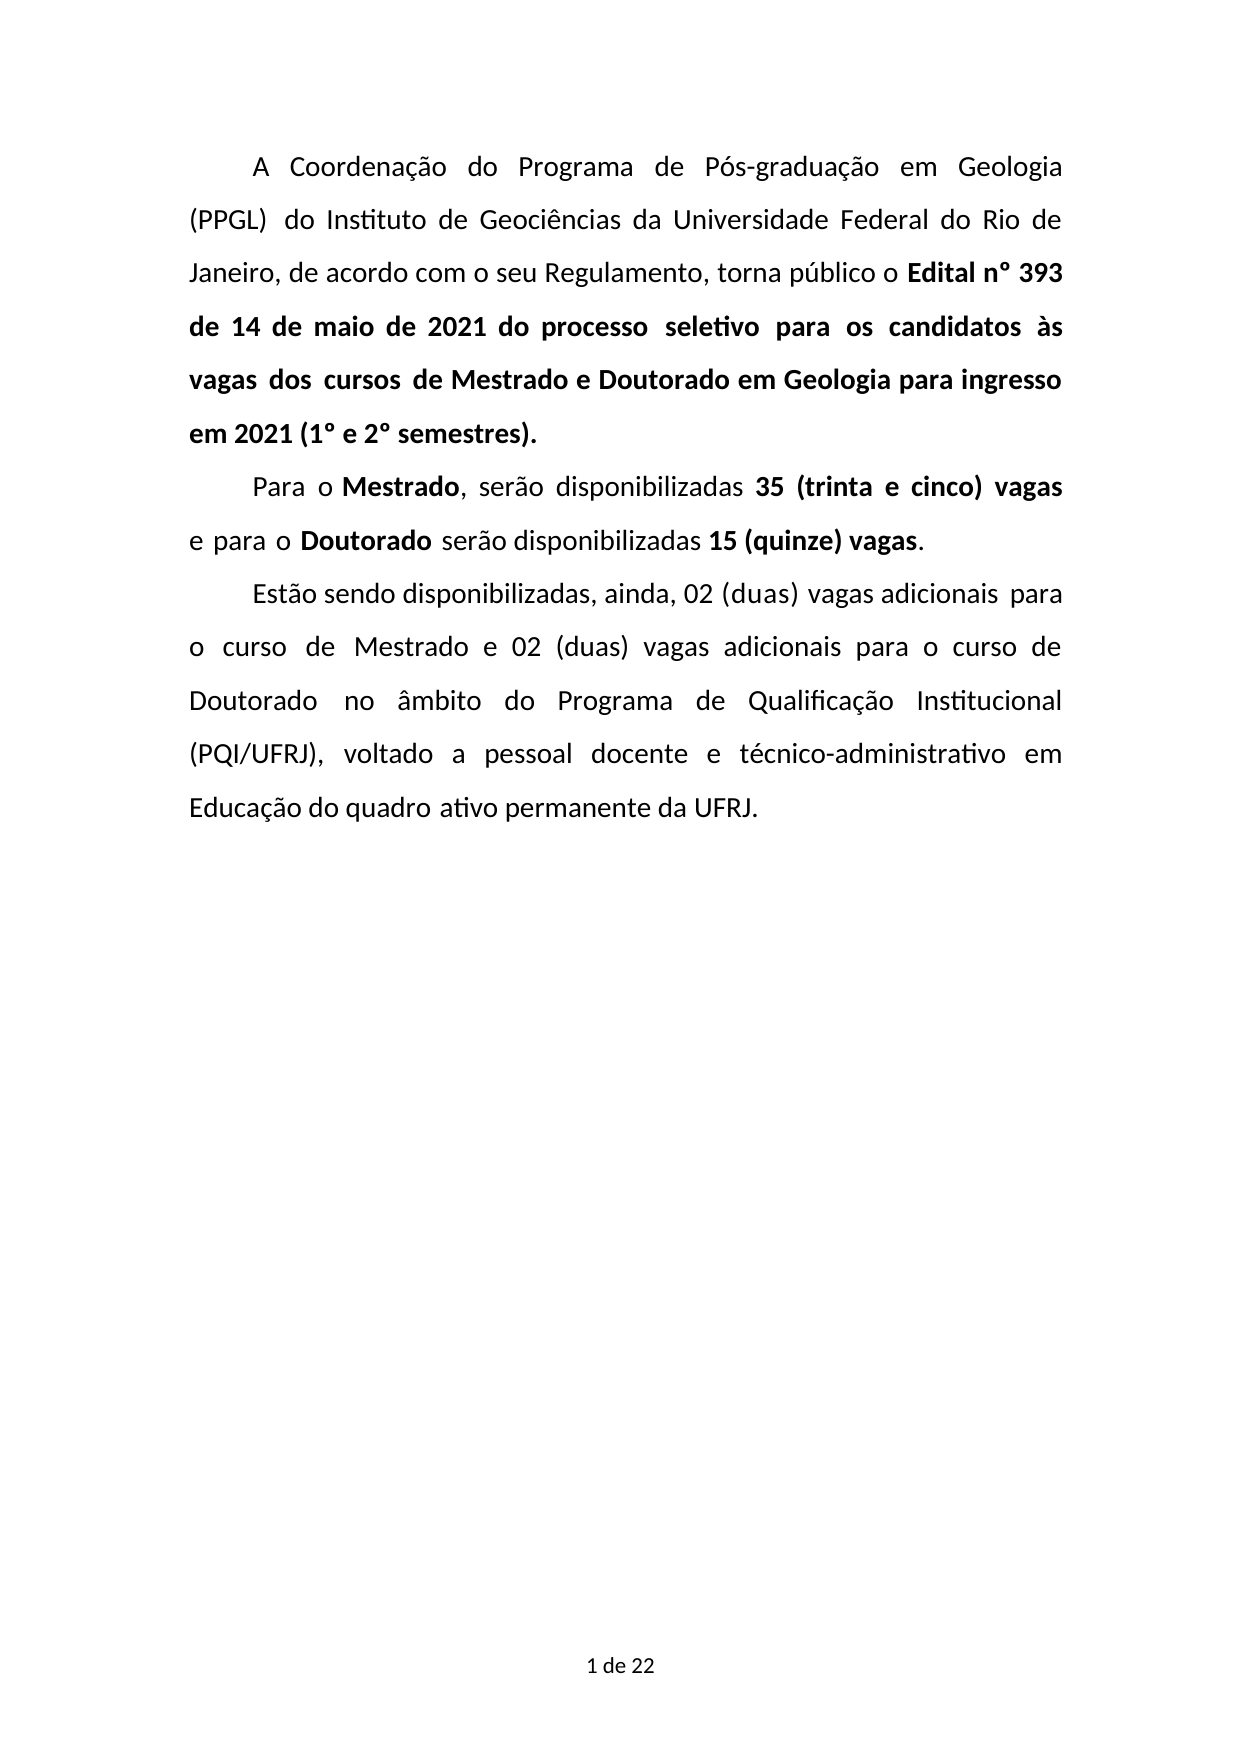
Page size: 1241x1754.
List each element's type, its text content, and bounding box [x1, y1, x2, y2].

text A Coordenação do Programa de Pós-graduação em Geologia (PPGL) do Instituto de Geociências da Universidade Federal do Rio de Janeiro, de acordo com o seu Regulamento, torna público o Edital nº 393 de 14 de maio de 2021 do processo seletivo para os candidatos às vagas dos cursos de Mestrado e Doutorado em Geologia para ingresso em 2021 (1º e 2º semestres). [189, 148, 1063, 450]
text Para o Mestrado, serão disponibilizadas 35 (trinta e cinco) vagas e para o Doutorado serão disponibilizadas 15 (quinze) vagas. [189, 468, 1063, 557]
text Estão sendo disponibilizadas, ainda, 02 (duas) vagas adicionais para o curso de Mestrado e 02 (duas) vagas adicionais para o curso de Doutorado no âmbito do Programa de Qualificação Institucional (PQI/UFRJ), voltado a pessoal docente e técnico-administrativo em Educação do quadro ativo permanente da UFRJ. [189, 575, 1063, 824]
